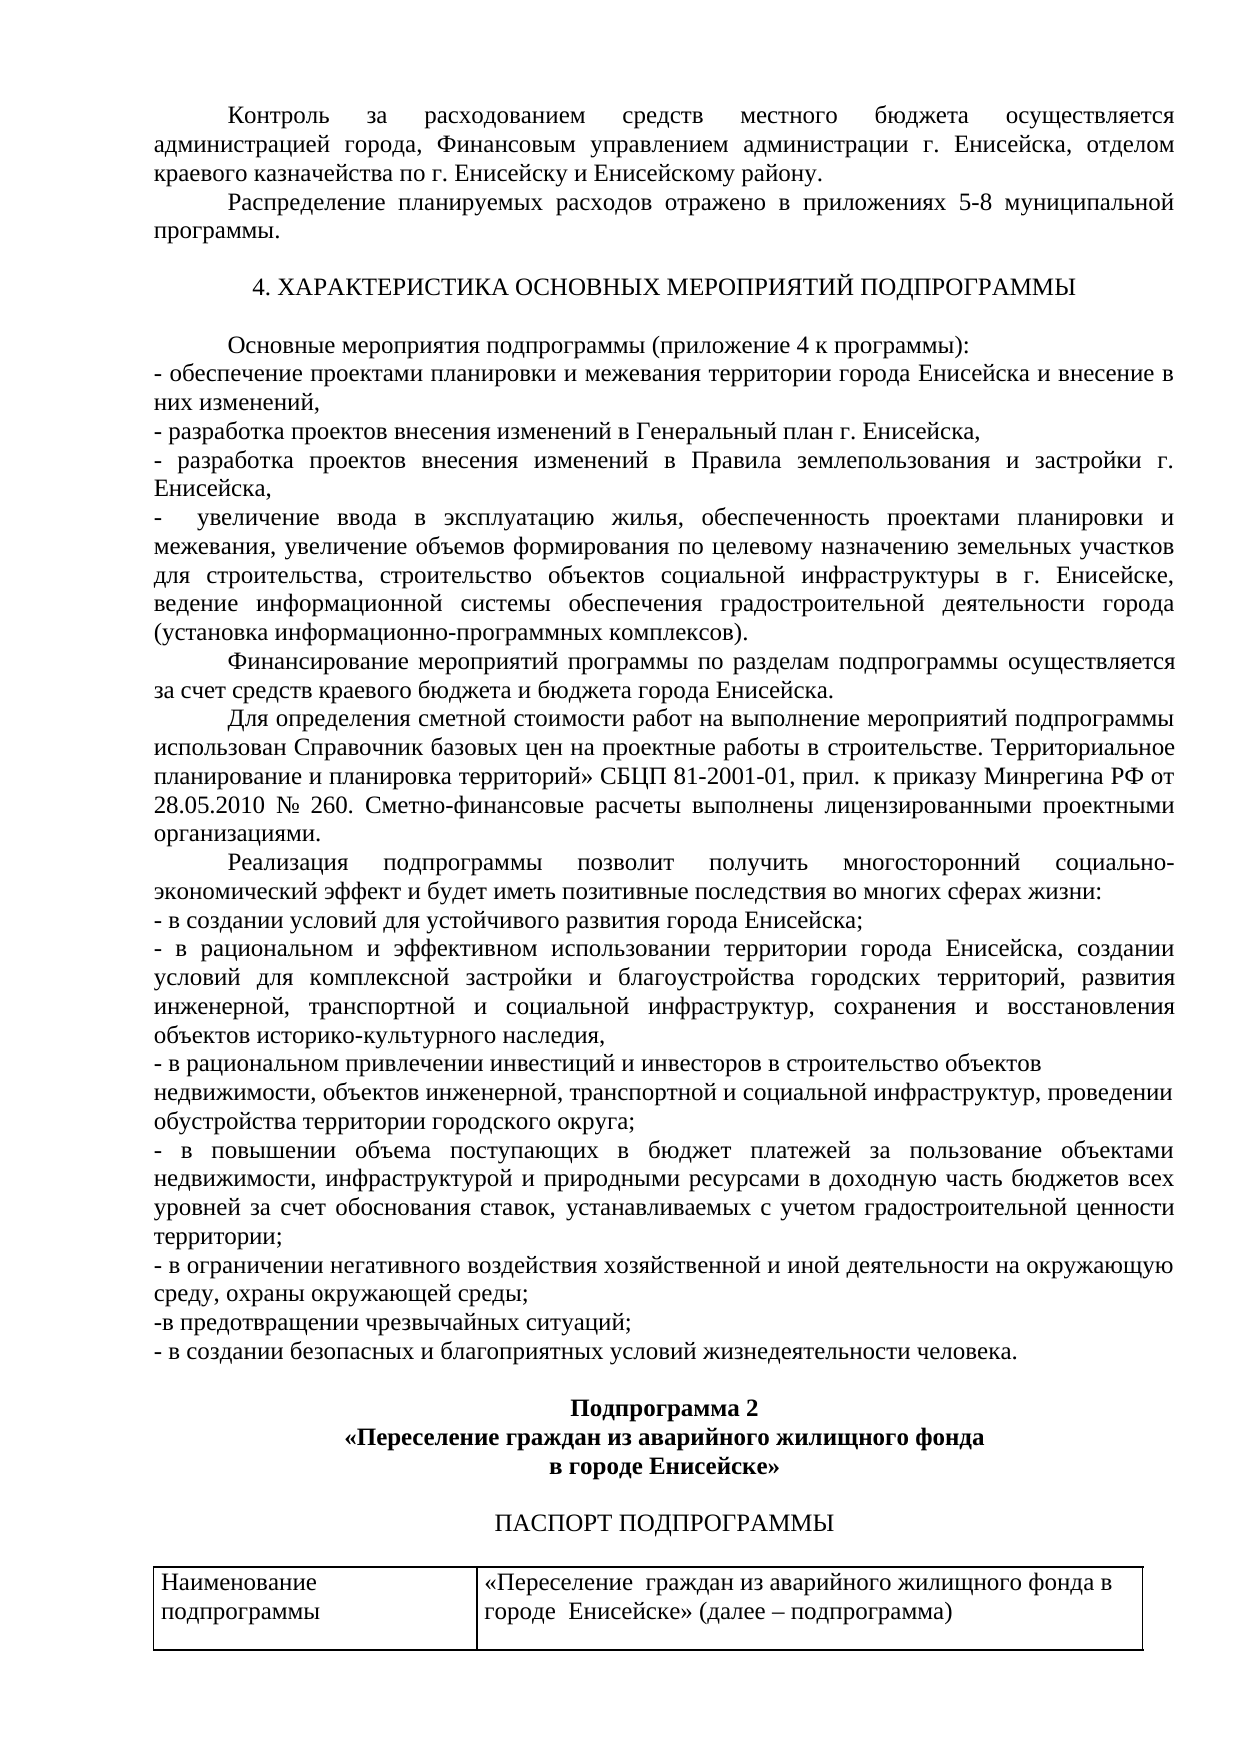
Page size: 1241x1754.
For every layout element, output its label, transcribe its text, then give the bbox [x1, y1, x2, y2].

text «Переселение граждан из аварийного жилищного фонда [153, 1422, 1175, 1451]
text Для определения сметной стоимости работ на выполнение мероприятий подпрограммы использован Справочник базовых цен на проектные работы в строительстве. Территориальное планирование и планировка территорий» СБЦП 81-2001-01, прил. к приказу Минрегина РФ от 28.05.2010 № 260. Сметно-финансовые расчеты выполнены лицензированными проектными организациями. [153, 703, 1175, 847]
text Подпрограмма 2 [153, 1393, 1175, 1422]
table_header «Переселение граждан из аварийного жилищного фонда в городе Енисейске» (далее – подпрограмма) [478, 1568, 1142, 1649]
text Основные мероприятия подпрограммы (приложение 4 к программы): [153, 330, 1175, 358]
text Распределение планируемых расходов отражено в приложениях 5-8 муниципальной программы. [153, 187, 1175, 244]
text - в повышении объема поступающих в бюджет платежей за пользование объектами недвижимости, инфраструктурой и природными ресурсами в доходную часть бюджетов всех уровней за счет обоснования ставок, устанавливаемых с учетом градостроительной ценности территории; [153, 1135, 1175, 1250]
text - обеспечение проектами планировки и межевания территории города Енисейска и внесение в них изменений, [153, 358, 1175, 416]
table_header Наименование подпрограммы [154, 1568, 476, 1649]
text - разработка проектов внесения изменений в Правила землепользования и застройки г. Енисейска, [153, 445, 1175, 502]
text - увеличение ввода в эксплуатацию жилья, обеспеченность проектами планировки и межевания, увеличение объемов формирования по целевому назначению земельных участков для строительства, строительство объектов социальной инфраструктуры в г. Енисейске, ведение информационной системы обеспечения градостроительной деятельности города (установка информационно-программных комплексов). [153, 502, 1175, 646]
text -в предотвращении чрезвычайных ситуаций; [153, 1307, 1175, 1336]
text - в рациональном привлечении инвестиций и инвесторов в строительство объектов недвижимости, объектов инженерной, транспортной и социальной инфраструктур, проведении обустройства территории городского округа; [153, 1048, 1175, 1135]
text - в ограничении негативного воздействия хозяйственной и иной деятельности на окружающую среду, охраны окружающей среды; [153, 1250, 1175, 1307]
text - разработка проектов внесения изменений в Генеральный план г. Енисейска, [153, 416, 1175, 445]
text - в создании безопасных и благоприятных условий жизнедеятельности человека. [153, 1336, 1175, 1365]
text - в создании условий для устойчивого развития города Енисейска; [153, 905, 1175, 933]
text Контроль за расходованием средств местного бюджета осуществляется администрацией города, Финансовым управлением администрации г. Енисейска, отделом краевого казначейства по г. Енисейску и Енисейскому району. [153, 100, 1175, 187]
text - в рациональном и эффективном использовании территории города Енисейска, создании условий для комплексной застройки и благоустройства городских территорий, развития инженерной, транспортной и социальной инфраструктур, сохранения и восстановления объектов историко-культурного наследия, [153, 933, 1175, 1048]
text в городе Енисейске» [153, 1451, 1175, 1480]
text Финансирование мероприятий программы по разделам подпрограммы осуществляется за счет средств краевого бюджета и бюджета города Енисейска. [153, 646, 1175, 703]
text 4. ХАРАКТЕРИСТИКА ОСНОВНЫХ МЕРОПРИЯТИЙ ПОДПРОГРАММЫ [153, 272, 1175, 301]
title ПАСПОРТ ПОДПРОГРАММЫ [153, 1508, 1175, 1537]
text Реализация подпрограммы позволит получить многосторонний социально-экономический эффект и будет иметь позитивные последствия во многих сферах жизни: [153, 847, 1175, 905]
